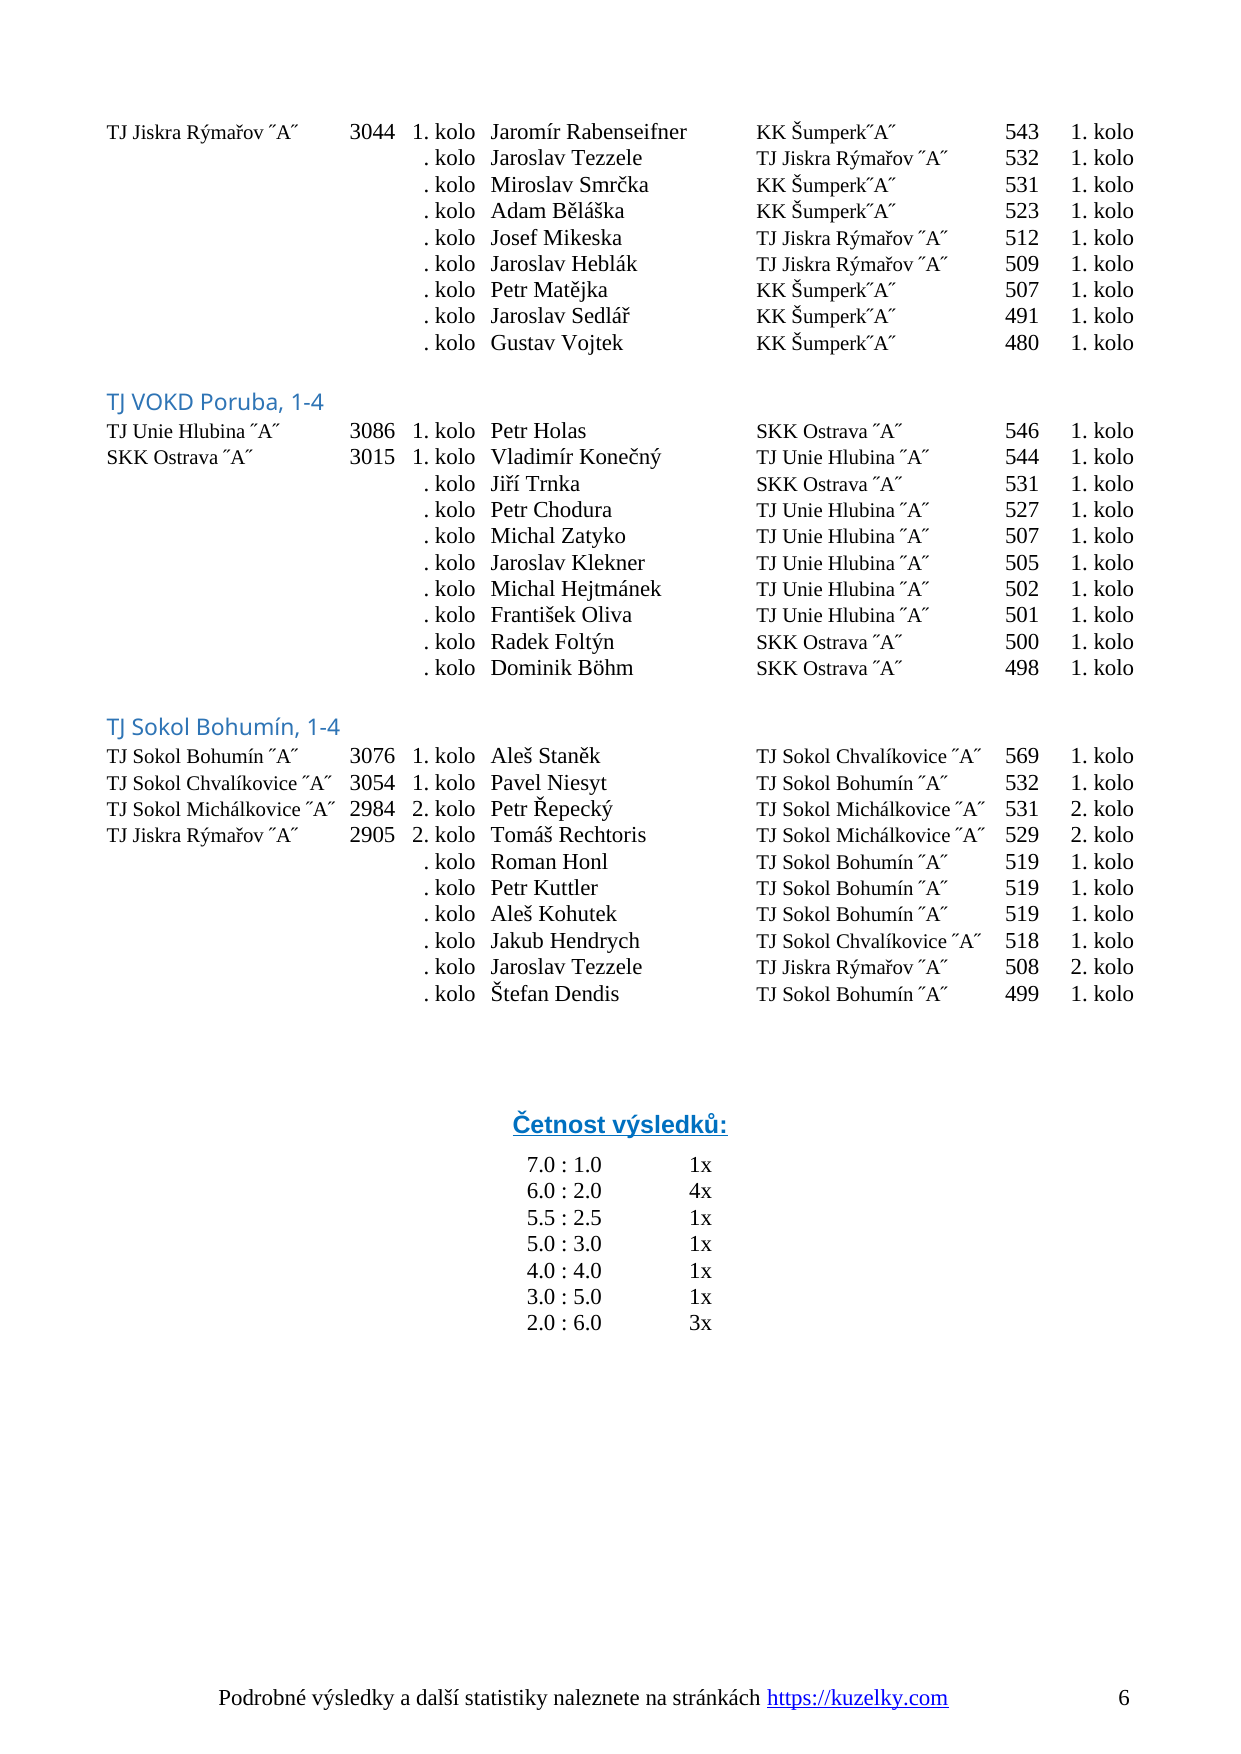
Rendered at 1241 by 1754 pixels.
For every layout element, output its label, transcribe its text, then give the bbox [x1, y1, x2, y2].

text 2.0 : 6.0 3x [106, 1309, 1134, 1336]
text . kolo Josef Mikeska TJ Jiskra Rýmařov ˝A˝ 512 1. kolo [106, 223, 1134, 250]
text TJ Jiskra Rýmařov ˝A˝ 2905 2. kolo Tomáš Rechtoris TJ Sokol Michálkovice ˝A˝ 529 2. kolo [106, 821, 1134, 848]
text . kolo Aleš Kohutek TJ Sokol Bohumín ˝A˝ 519 1. kolo [106, 901, 1134, 927]
text . kolo Jakub Hendrych TJ Sokol Chvalíkovice ˝A˝ 518 1. kolo [106, 927, 1134, 953]
text 7.0 : 1.0 1x [106, 1151, 1134, 1178]
text Četnost výsledků: [94, 1110, 1145, 1139]
subtitle TJ VOKD Poruba, 1-4 [106, 386, 1134, 417]
text SKK Ostrava ˝A˝ 3015 1. kolo Vladimír Konečný TJ Unie Hlubina ˝A˝ 544 1. kolo [106, 443, 1134, 470]
text . kolo Adam Běláška KK Šumperk˝A˝ 523 1. kolo [106, 197, 1134, 223]
text . kolo Petr Matějka KK Šumperk˝A˝ 507 1. kolo [106, 276, 1134, 303]
text 5.5 : 2.5 1x [106, 1204, 1134, 1230]
text . kolo Michal Zatyko TJ Unie Hlubina ˝A˝ 507 1. kolo [106, 522, 1134, 549]
text TJ Jiskra Rýmařov ˝A˝ 3044 1. kolo Jaromír Rabenseifner KK Šumperk˝A˝ 543 1. kolo [106, 118, 1134, 144]
text . kolo Dominik Böhm SKK Ostrava ˝A˝ 498 1. kolo [106, 654, 1134, 681]
text . kolo Jaroslav Tezzele TJ Jiskra Rýmařov ˝A˝ 532 1. kolo [106, 144, 1134, 171]
text . kolo Jiří Trnka SKK Ostrava ˝A˝ 531 1. kolo [106, 470, 1134, 496]
text . kolo Roman Honl TJ Sokol Bohumín ˝A˝ 519 1. kolo [106, 848, 1134, 874]
text TJ Sokol Chvalíkovice ˝A˝ 3054 1. kolo Pavel Niesyt TJ Sokol Bohumín ˝A˝ 532 1. kolo [106, 769, 1134, 795]
text . kolo Štefan Dendis TJ Sokol Bohumín ˝A˝ 499 1. kolo [106, 979, 1134, 1006]
text . kolo Petr Kuttler TJ Sokol Bohumín ˝A˝ 519 1. kolo [106, 874, 1134, 901]
text . kolo Radek Foltýn SKK Ostrava ˝A˝ 500 1. kolo [106, 628, 1134, 654]
text . kolo Petr Chodura TJ Unie Hlubina ˝A˝ 527 1. kolo [106, 496, 1134, 522]
text . kolo Michal Hejtmánek TJ Unie Hlubina ˝A˝ 502 1. kolo [106, 575, 1134, 602]
text TJ Sokol Bohumín ˝A˝ 3076 1. kolo Aleš Staněk TJ Sokol Chvalíkovice ˝A˝ 569 1. kolo [106, 742, 1134, 769]
text . kolo Gustav Vojtek KK Šumperk˝A˝ 480 1. kolo [106, 329, 1134, 355]
text . kolo Jaroslav Tezzele TJ Jiskra Rýmařov ˝A˝ 508 2. kolo [106, 953, 1134, 979]
text 5.0 : 3.0 1x [106, 1230, 1134, 1257]
text TJ Sokol Michálkovice ˝A˝ 2984 2. kolo Petr Řepecký TJ Sokol Michálkovice ˝A˝ 531 2. kolo [106, 795, 1134, 821]
text 3.0 : 5.0 1x [106, 1283, 1134, 1309]
text . kolo Jaroslav Heblák TJ Jiskra Rýmařov ˝A˝ 509 1. kolo [106, 250, 1134, 276]
text . kolo Jaroslav Klekner TJ Unie Hlubina ˝A˝ 505 1. kolo [106, 549, 1134, 575]
text TJ Unie Hlubina ˝A˝ 3086 1. kolo Petr Holas SKK Ostrava ˝A˝ 546 1. kolo [106, 417, 1134, 443]
text 6.0 : 2.0 4x [106, 1178, 1134, 1204]
text . kolo Jaroslav Sedlář KK Šumperk˝A˝ 491 1. kolo [106, 303, 1134, 329]
subtitle TJ Sokol Bohumín, 1-4 [106, 711, 1134, 742]
text 4.0 : 4.0 1x [106, 1257, 1134, 1283]
text . kolo Miroslav Smrčka KK Šumperk˝A˝ 531 1. kolo [106, 171, 1134, 197]
text . kolo František Oliva TJ Unie Hlubina ˝A˝ 501 1. kolo [106, 602, 1134, 628]
